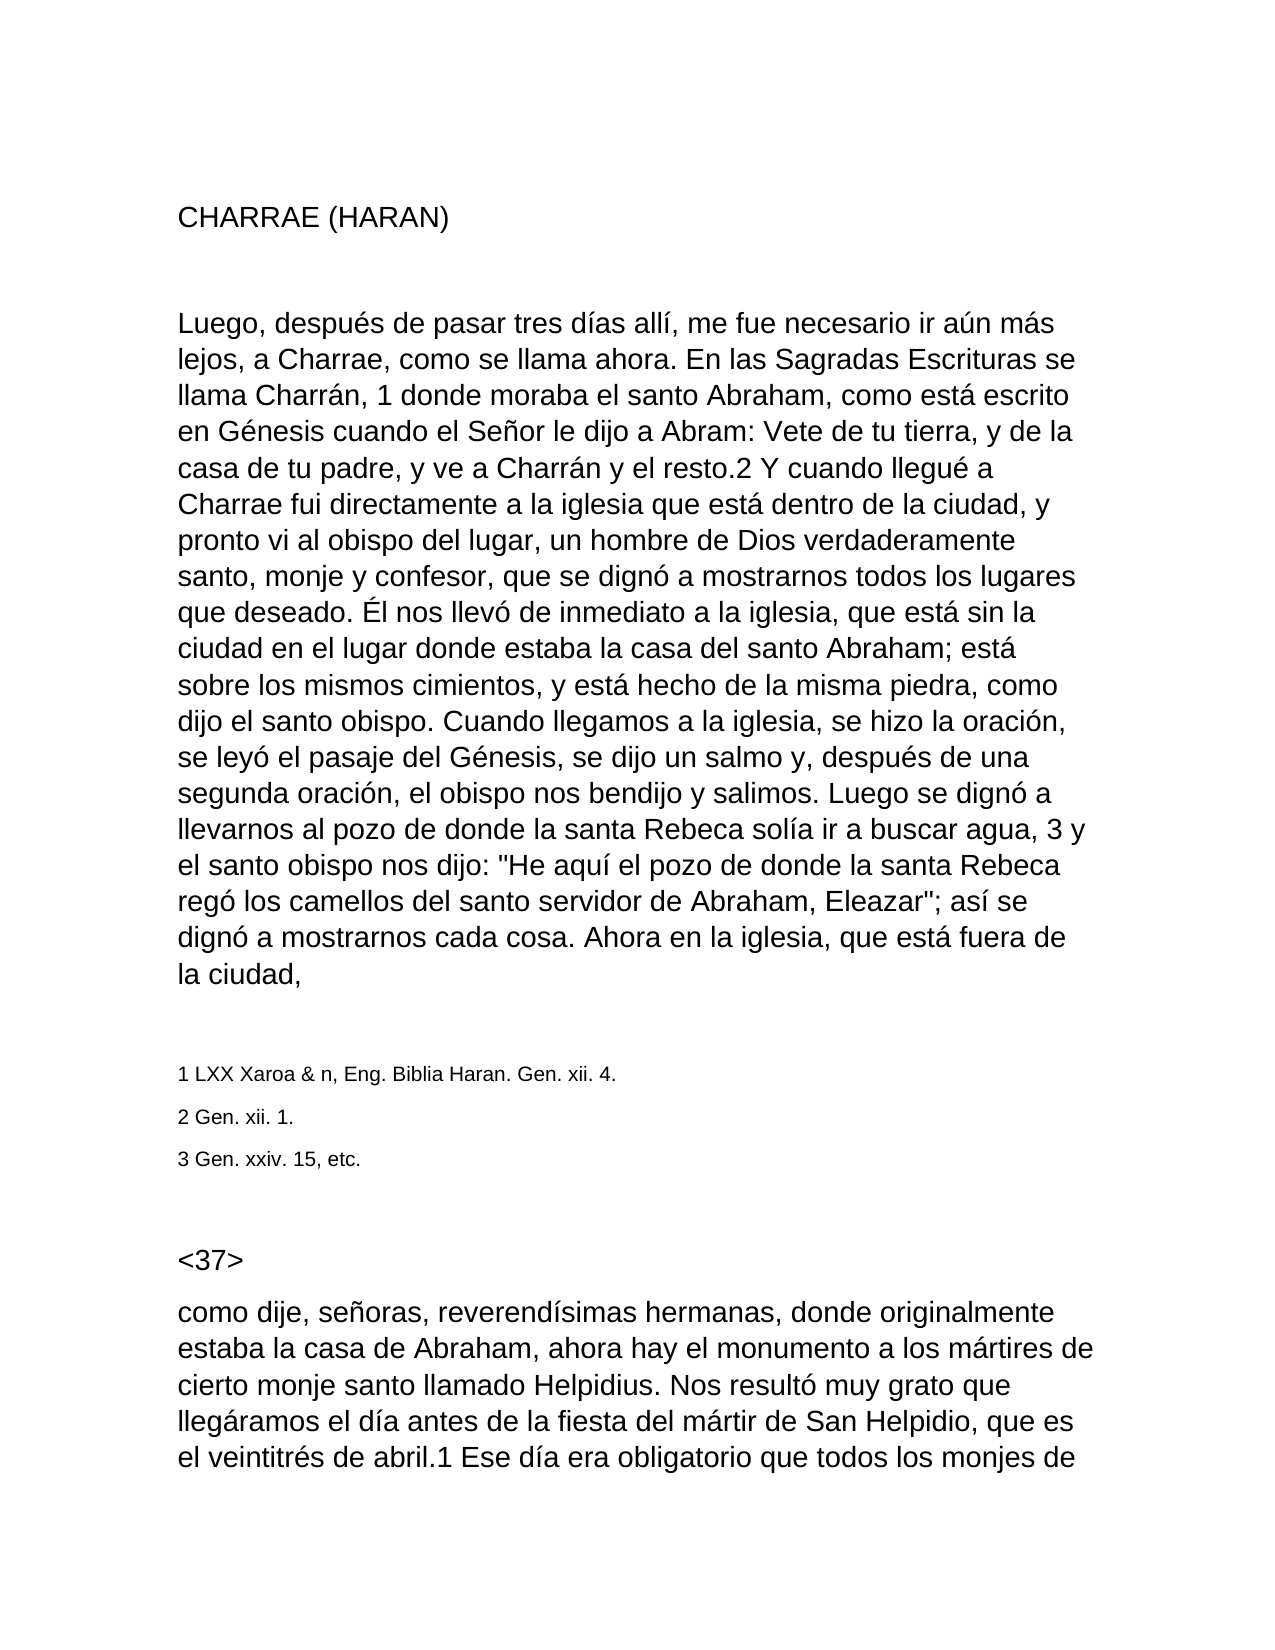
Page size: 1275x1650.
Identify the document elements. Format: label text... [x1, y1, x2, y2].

text <37> [177, 1243, 1098, 1276]
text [177, 1295, 1098, 1473]
text Luego, después de pasar tres días allí, me fue necesario ir aún más lejos, a Charrae, como se llama ahora. En las Sagradas Escrituras se llama Charrán, 1 donde moraba el santo Abraham, como está escrito en Génesis cuando el Señor le dijo a Abram: Vete de tu tierra, y de la casa de tu padre, y ve a Charrán y el resto.2 Y cuando llegué a Charrae fui directamente a la iglesia que está dentro de la ciudad, y pronto vi al obispo del lugar, un hombre de Dios verdaderamente santo, monje y confesor, que se dignó a mostrarnos todos los lugares que deseado. Él nos llevó de inmediato a la iglesia, que está sin la ciudad en el lugar donde estaba la casa del santo Abraham; está sobre los mismos cimientos, y está hecho de la misma piedra, como dijo el santo obispo. Cuando llegamos a la iglesia, se hizo la oración, se leyó el pasaje del Génesis, se dijo un salmo y, después de una segunda oración, el obispo nos bendijo y salimos. Luego se dignó a llevarnos al pozo de donde la santa Rebeca solía ir a buscar agua, 3 y el santo obispo nos dijo: "He aquí el pozo de donde la santa Rebeca regó los camellos del santo servidor de Abraham, Eleazar"; así se dignó a mostrarnos cada cosa. Ahora en la iglesia, que está fuera de la ciudad, [177, 306, 1098, 990]
text 3 Gen. xxiv. 15, etc. [177, 1147, 1098, 1171]
text 2 Gen. xii. 1. [177, 1105, 1098, 1129]
text 1 LXX Xaroa & n, Eng. Biblia Haran. Gen. xii. 4. [177, 1062, 1098, 1086]
text CHARRAE (HARAN) [177, 200, 1098, 234]
